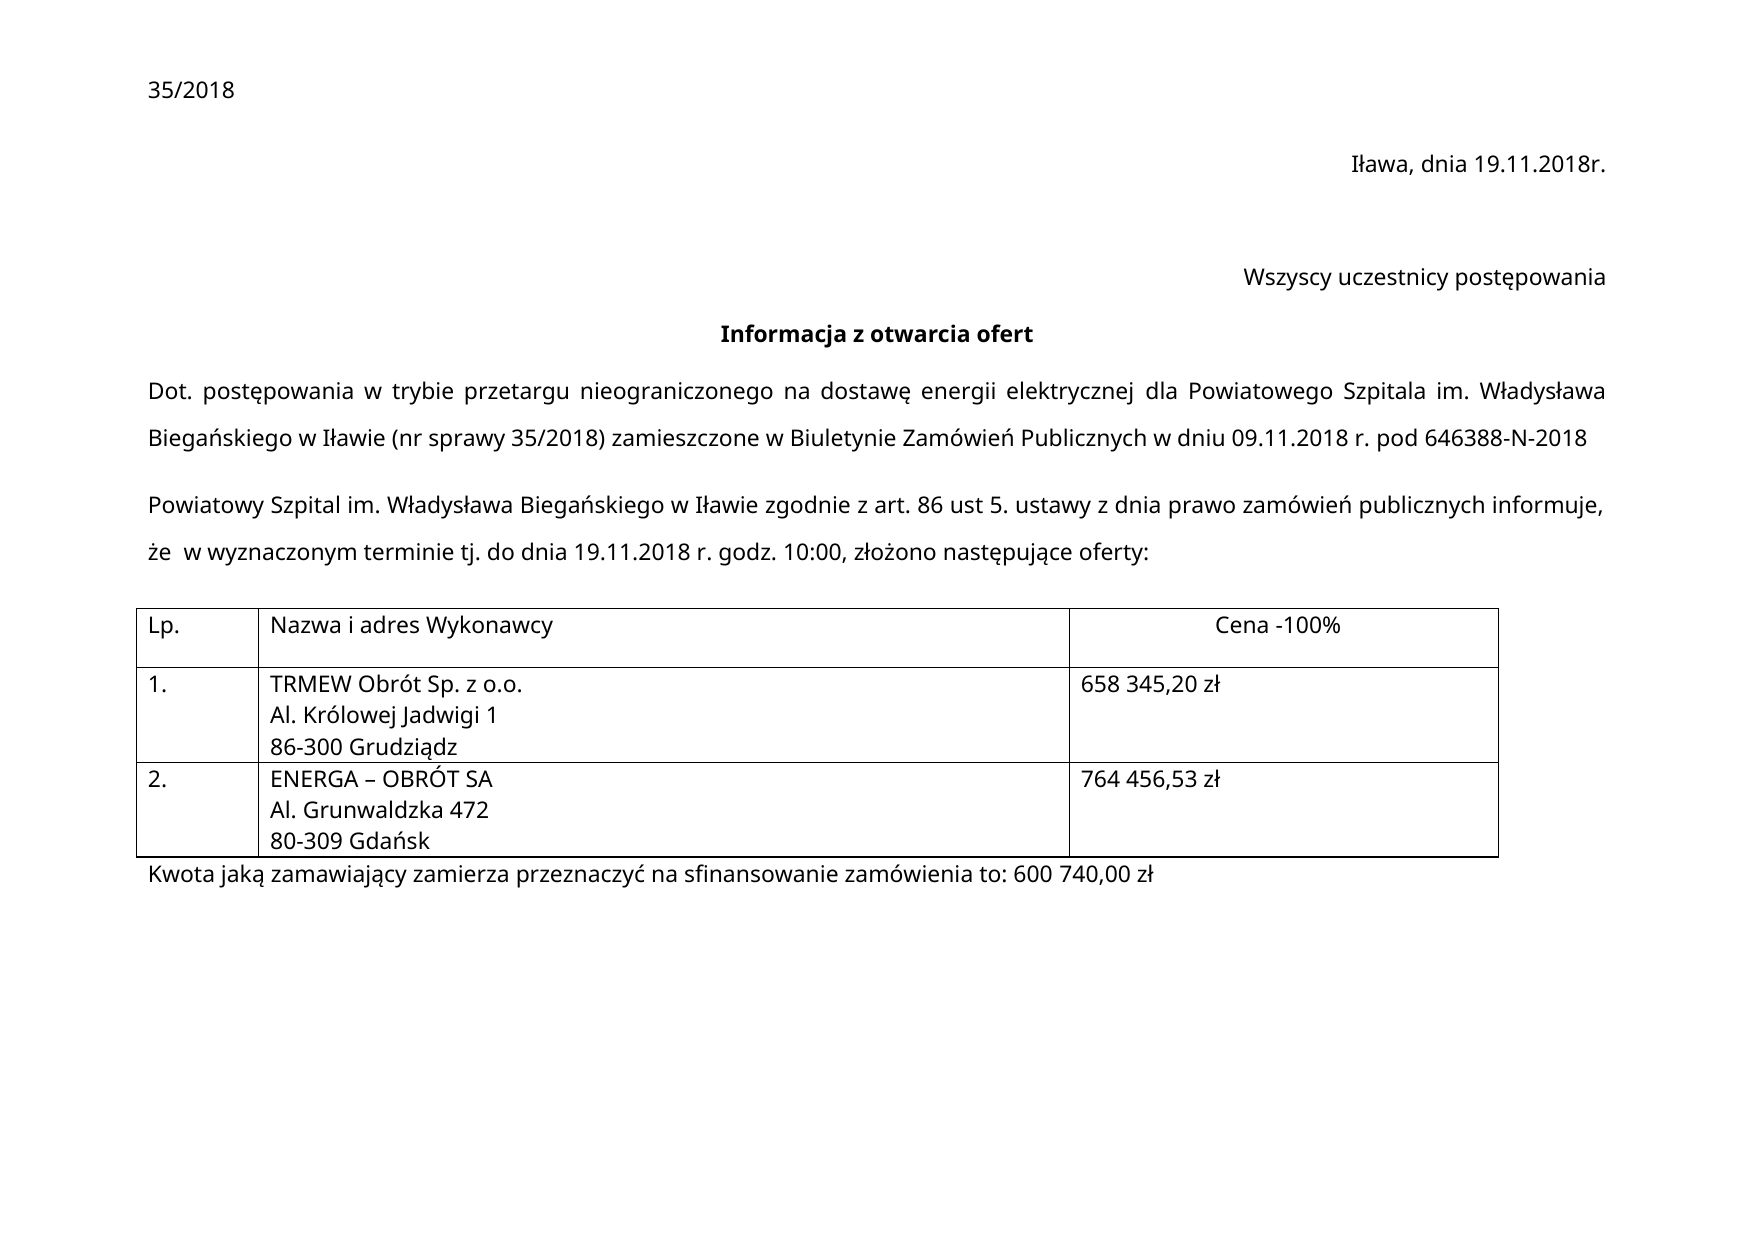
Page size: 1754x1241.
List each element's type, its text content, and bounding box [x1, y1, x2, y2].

table_cell 1. [137, 668, 258, 762]
table_cell 658 345,20 zł [1070, 668, 1498, 762]
text Kwota jaką zamawiający zamierza przeznaczyć na sfinansowanie zamówienia to: 600 740,00 zł [148, 857, 1595, 889]
table_cell 2. [137, 763, 258, 856]
text Informacja z otwarcia ofert [148, 318, 1606, 349]
text Powiatowy Szpital im. Władysława Biegańskiego w Iławie zgodnie z art. 86 ust 5. ustawy z dnia prawo zamówień publicznych informuje, że w wyznaczonym terminie tj. do dnia 19.11.2018 r. godz. 10:00, złożono następujące oferty: [148, 489, 1606, 567]
table_header Cena -100% [1070, 609, 1498, 667]
table_header Nazwa i adres Wykonawcy [259, 609, 1069, 667]
table_cell ENERGA – OBRÓT SA Al. Grunwaldzka 472 80-309 Gdańsk [259, 763, 1069, 856]
table_cell 764 456,53 zł [1070, 763, 1498, 856]
text Iława, dnia 19.11.2018r. [148, 148, 1606, 179]
table_header Lp. [137, 609, 258, 667]
text Wszyscy uczestnicy postępowania [148, 261, 1606, 292]
table_cell TRMEW Obrót Sp. z o.o. Al. Królowej Jadwigi 1 86-300 Grudziądz [259, 668, 1069, 762]
text Dot. postępowania w trybie przetargu nieograniczonego na dostawę energii elektrycznej dla Powiatowego Szpitala im. Władysława Biegańskiego w Iławie (nr sprawy 35/2018) zamieszczone w Biuletynie Zamówień Publicznych w dniu 09.11.2018 r. pod 646388-N-2018 [148, 375, 1606, 453]
